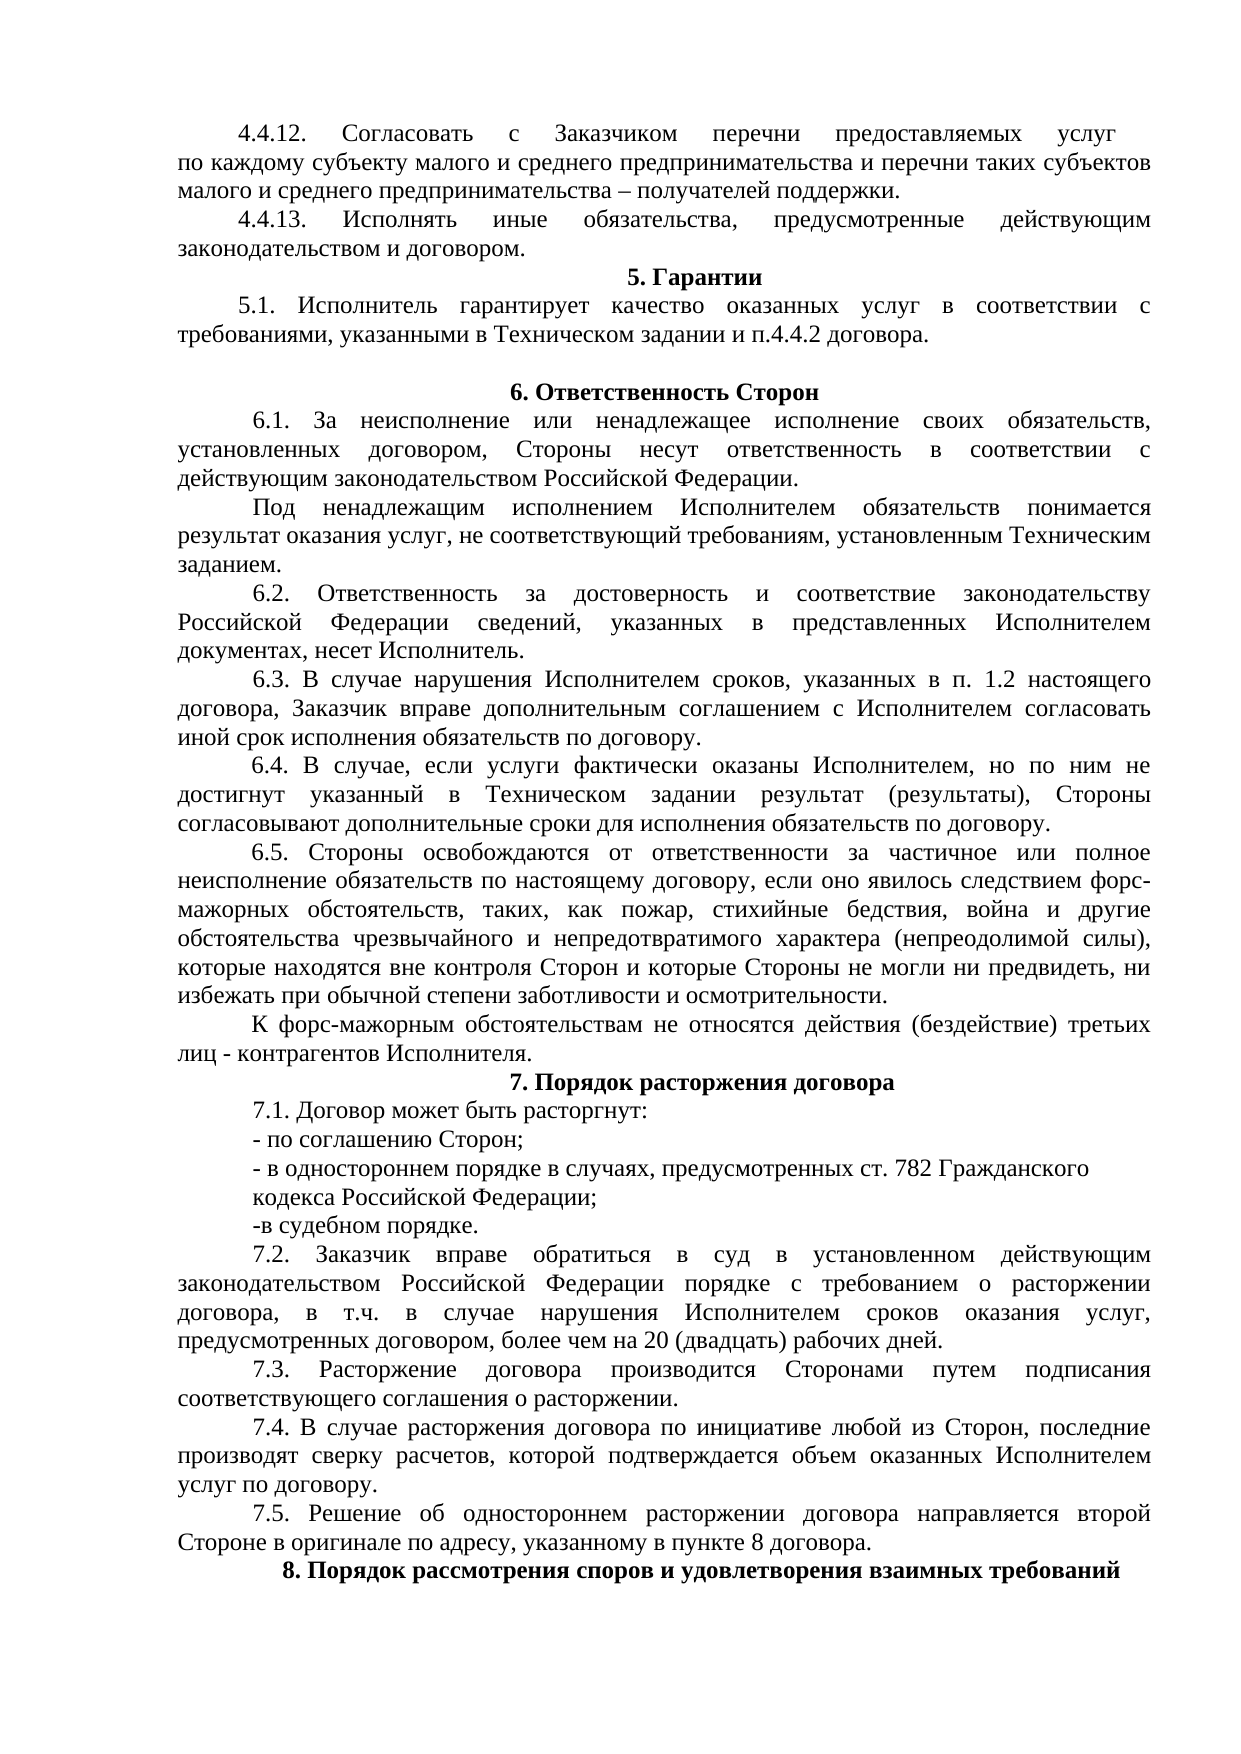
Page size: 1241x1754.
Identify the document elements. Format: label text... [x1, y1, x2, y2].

text 6.5. Стороны освобождаются от ответственности за частичное или полное неисполнение обязательств по настоящему договору, если оно явилось следствием форс-мажорных обстоятельств, таких, как пожар, стихийные бедствия, война и другие обстоятельства чрезвычайного и непредотвратимого характера (непреодолимой силы), которые находятся вне контроля Сторон и которые Стороны не могли ни предвидеть, ни избежать при обычной степени заботливости и осмотрительности. [177, 837, 1152, 1009]
text К форс-мажорным обстоятельствам не относятся действия (бездействие) третьих лиц - контрагентов Исполнителя. [177, 1009, 1152, 1067]
text 7.3. Расторжение договора производится Сторонами путем подписания соответствующего соглашения о расторжении. [177, 1354, 1152, 1412]
text - по соглашению Сторон; [252, 1124, 1152, 1153]
text - в одностороннем порядке в случаях, предусмотренных ст. 782 Гражданского [252, 1153, 1152, 1182]
text -в судебном порядке. [252, 1211, 1152, 1239]
text 7.2. Заказчик вправе обратиться в суд в установленном действующим законодательством Российской Федерации порядке с требованием о расторжении договора, в т.ч. в случае нарушения Исполнителем сроков оказания услуг, предусмотренных договором, более чем на 20 (двадцать) рабочих дней. [177, 1239, 1152, 1354]
text 5.1. Исполнитель гарантирует качество оказанных услуг в соответствии с требованиями, указанными в Техническом задании и п.4.4.2 договора. [177, 291, 1152, 348]
text 7.5. Решение об одностороннем расторжении договора направляется второй Стороне в оригинале по адресу, указанному в пункте 8 договора. [177, 1498, 1152, 1556]
text 4.4.13. Исполнять иные обязательства, предусмотренные действующим законодательством и договором. [177, 204, 1152, 262]
text 6.4. В случае, если услуги фактически оказаны Исполнителем, но по ним не достигнут указанный в Техническом задании результат (результаты), Стороны согласовывают дополнительные сроки для исполнения обязательств по договору. [177, 751, 1152, 837]
text 7.1. Договор может быть расторгнут: [177, 1096, 1152, 1124]
text 7. Порядок расторжения договора [192, 1067, 1152, 1096]
text 7.4. В случае расторжения договора по инициативе любой из Сторон, последние производят сверку расчетов, которой подтверждается объем оказанных Исполнителем услуг по договору. [177, 1412, 1152, 1498]
text 8. Порядок рассмотрения споров и удовлетворения взаимных требований [177, 1556, 1152, 1584]
text 6.2. Ответственность за достоверность и соответствие законодательству Российской Федерации сведений, указанных в представленных Исполнителем документах, несет Исполнитель. [177, 578, 1152, 664]
text 4.4.12. Согласовать с Заказчиком перечни предоставляемых услуг по каждому субъекту малого и среднего предпринимательства и перечни таких субъектов малого и среднего предпринимательства – получателей поддержки. [177, 118, 1152, 204]
text 6. Ответственность Сторон [177, 377, 1152, 406]
text 6.1. За неисполнение или ненадлежащее исполнение своих обязательств, установленных договором, Стороны несут ответственность в соответствии с действующим законодательством Российской Федерации. [177, 406, 1152, 492]
text Под ненадлежащим исполнением Исполнителем обязательств понимается результат оказания услуг, не соответствующий требованиям, установленным Техническим заданием. [177, 492, 1152, 578]
text 6.3. В случае нарушения Исполнителем сроков, указанных в п. 1.2 настоящего договора, Заказчик вправе дополнительным соглашением с Исполнителем согласовать иной срок исполнения обязательств по договору. [177, 664, 1152, 751]
text кодекса Российской Федерации; [252, 1182, 1152, 1211]
text 5. Гарантии [177, 262, 1152, 291]
